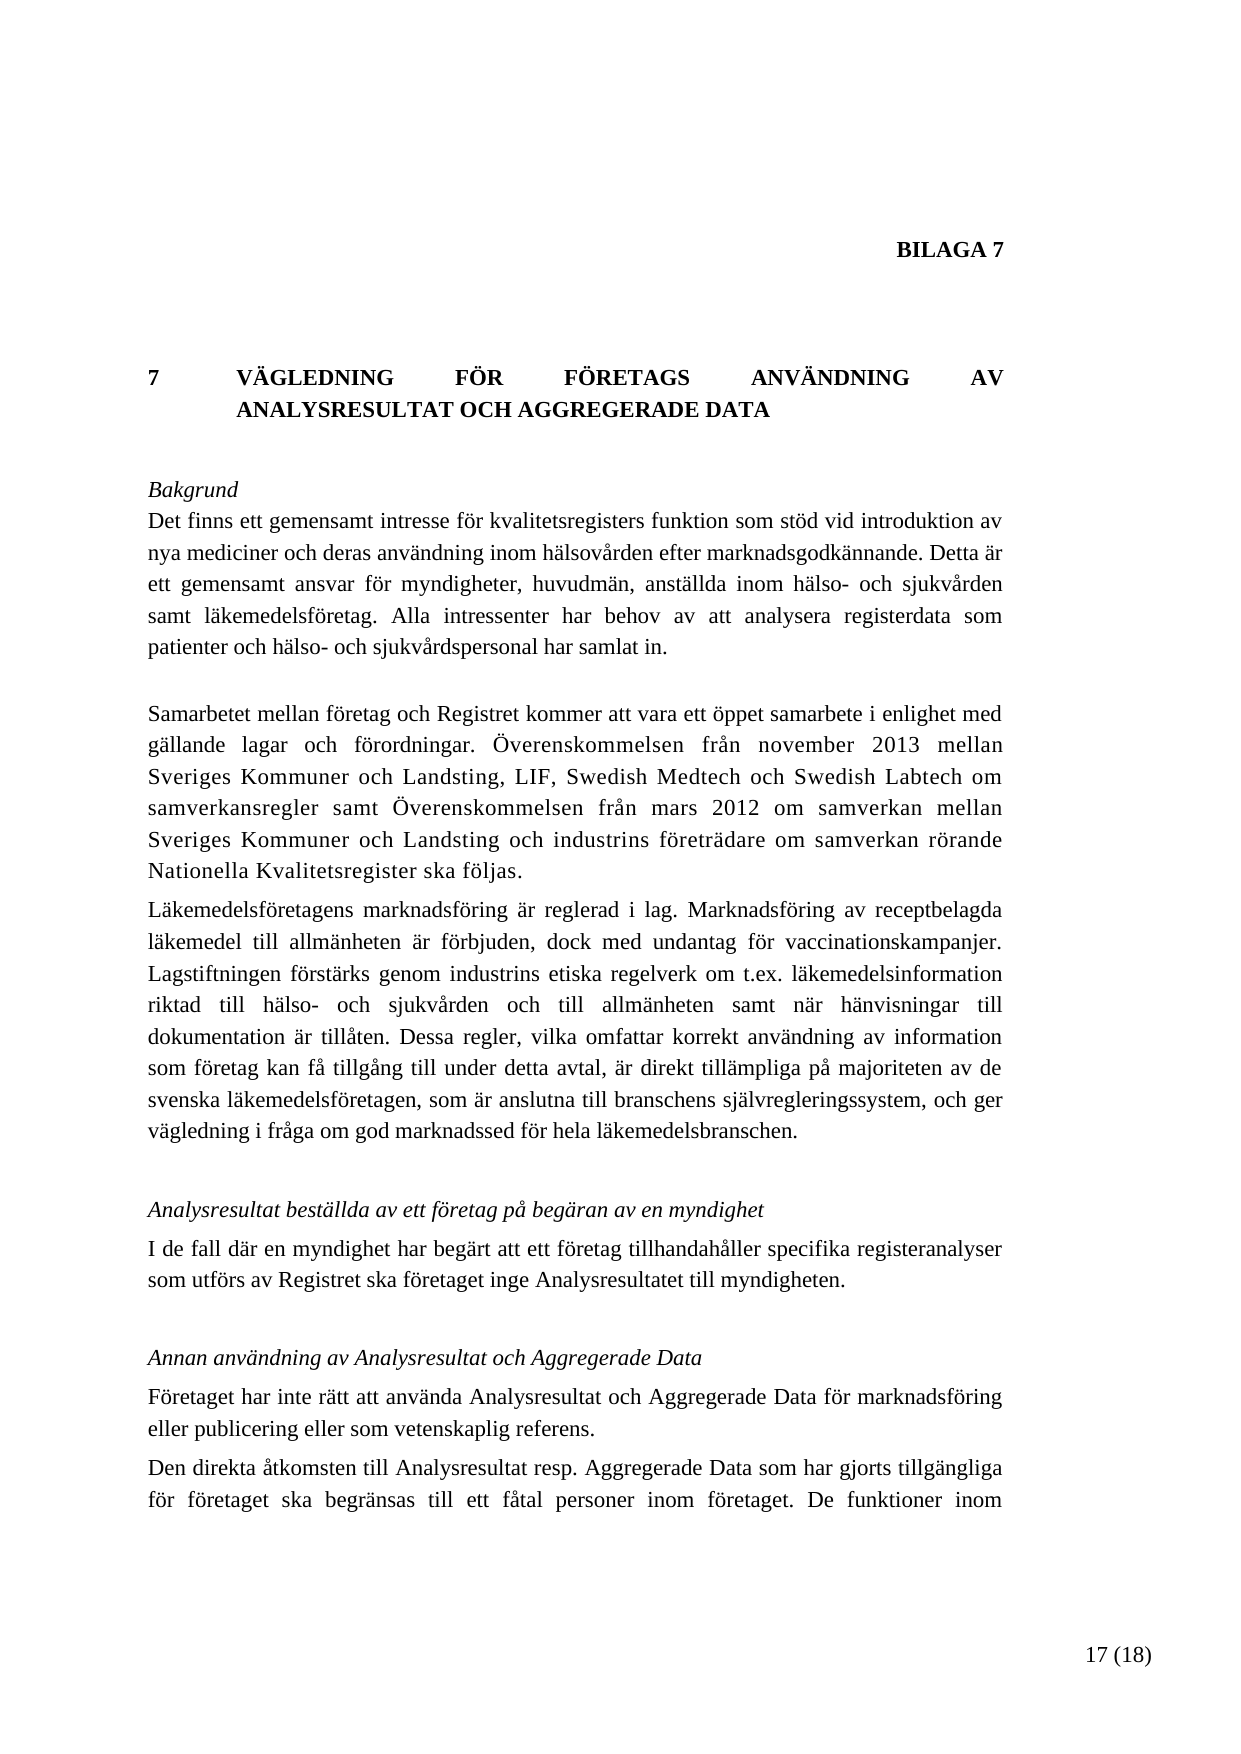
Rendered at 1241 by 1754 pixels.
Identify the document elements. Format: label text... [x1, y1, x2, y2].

text Samarbetet mellan företag och Registret kommer att vara ett öppet samarbete i enlighet med gällande lagar och förordningar. Överenskommelsen från november 2013 mellan Sveriges Kommuner och Landsting, LIF, Swedish Medtech och Swedish Labtech om samverkansregler samt Överenskommelsen från mars 2012 om samverkan mellan Sveriges Kommuner och Landsting och industrins företrädare om samverkan rörande Nationella Kvalitetsregister ska följas. [148, 700, 1004, 884]
text BILAGA 7 [148, 236, 1004, 263]
text Läkemedelsföretagens marknadsföring är reglerad i lag. Marknadsföring av receptbelagda läkemedel till allmänheten är förbjuden, dock med undantag för vaccinationskampanjer. Lagstiftningen förstärks genom industrins etiska regelverk om t.ex. läkemedelsinformation riktad till hälso- och sjukvården och till allmänheten samt när hänvisningar till dokumentation är tillåten. Dessa regler, vilka omfattar korrekt användning av information som företag kan få tillgång till under detta avtal, är direkt tillämpliga på majoriteten av de svenska läkemedelsföretagen, som är anslutna till branschens självregleringssystem, och ger vägledning i fråga om god marknadssed för hela läkemedelsbranschen. [148, 897, 1004, 1144]
text Företaget har inte rätt att använda Analysresultat och Aggregerade Data för marknadsföring eller publicering eller som vetenskaplig referens. [148, 1383, 1004, 1441]
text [148, 1454, 1004, 1512]
text Annan användning av Analysresultat och Aggregerade Data [148, 1344, 1004, 1371]
text I de fall där en myndighet har begärt att ett företag tillhandahåller specifika registeranalyser som utförs av Registret ska företaget inge Analysresultatet till myndigheten. [148, 1235, 1004, 1293]
text Det finns ett gemensamt intresse för kvalitetsregisters funktion som stöd vid introduktion av nya mediciner och deras användning inom hälsovården efter marknadsgodkännande. Detta är ett gemensamt ansvar för myndigheter, huvudmän, anställda inom hälso- och sjukvården samt läkemedelsföretag. Alla intressenter har behov av att analysera registerdata som patienter och hälso- och sjukvårdspersonal har samlat in. [148, 507, 1004, 660]
text Bakgrund [148, 476, 1004, 502]
subtitle VÄGLEDNING FÖR FÖRETAGS ANVÄNDNING AV ANALYSRESULTAT OCH AGGREGERADE DATA [148, 364, 1004, 422]
text Analysresultat beställda av ett företag på begäran av en myndighet [148, 1196, 1004, 1222]
